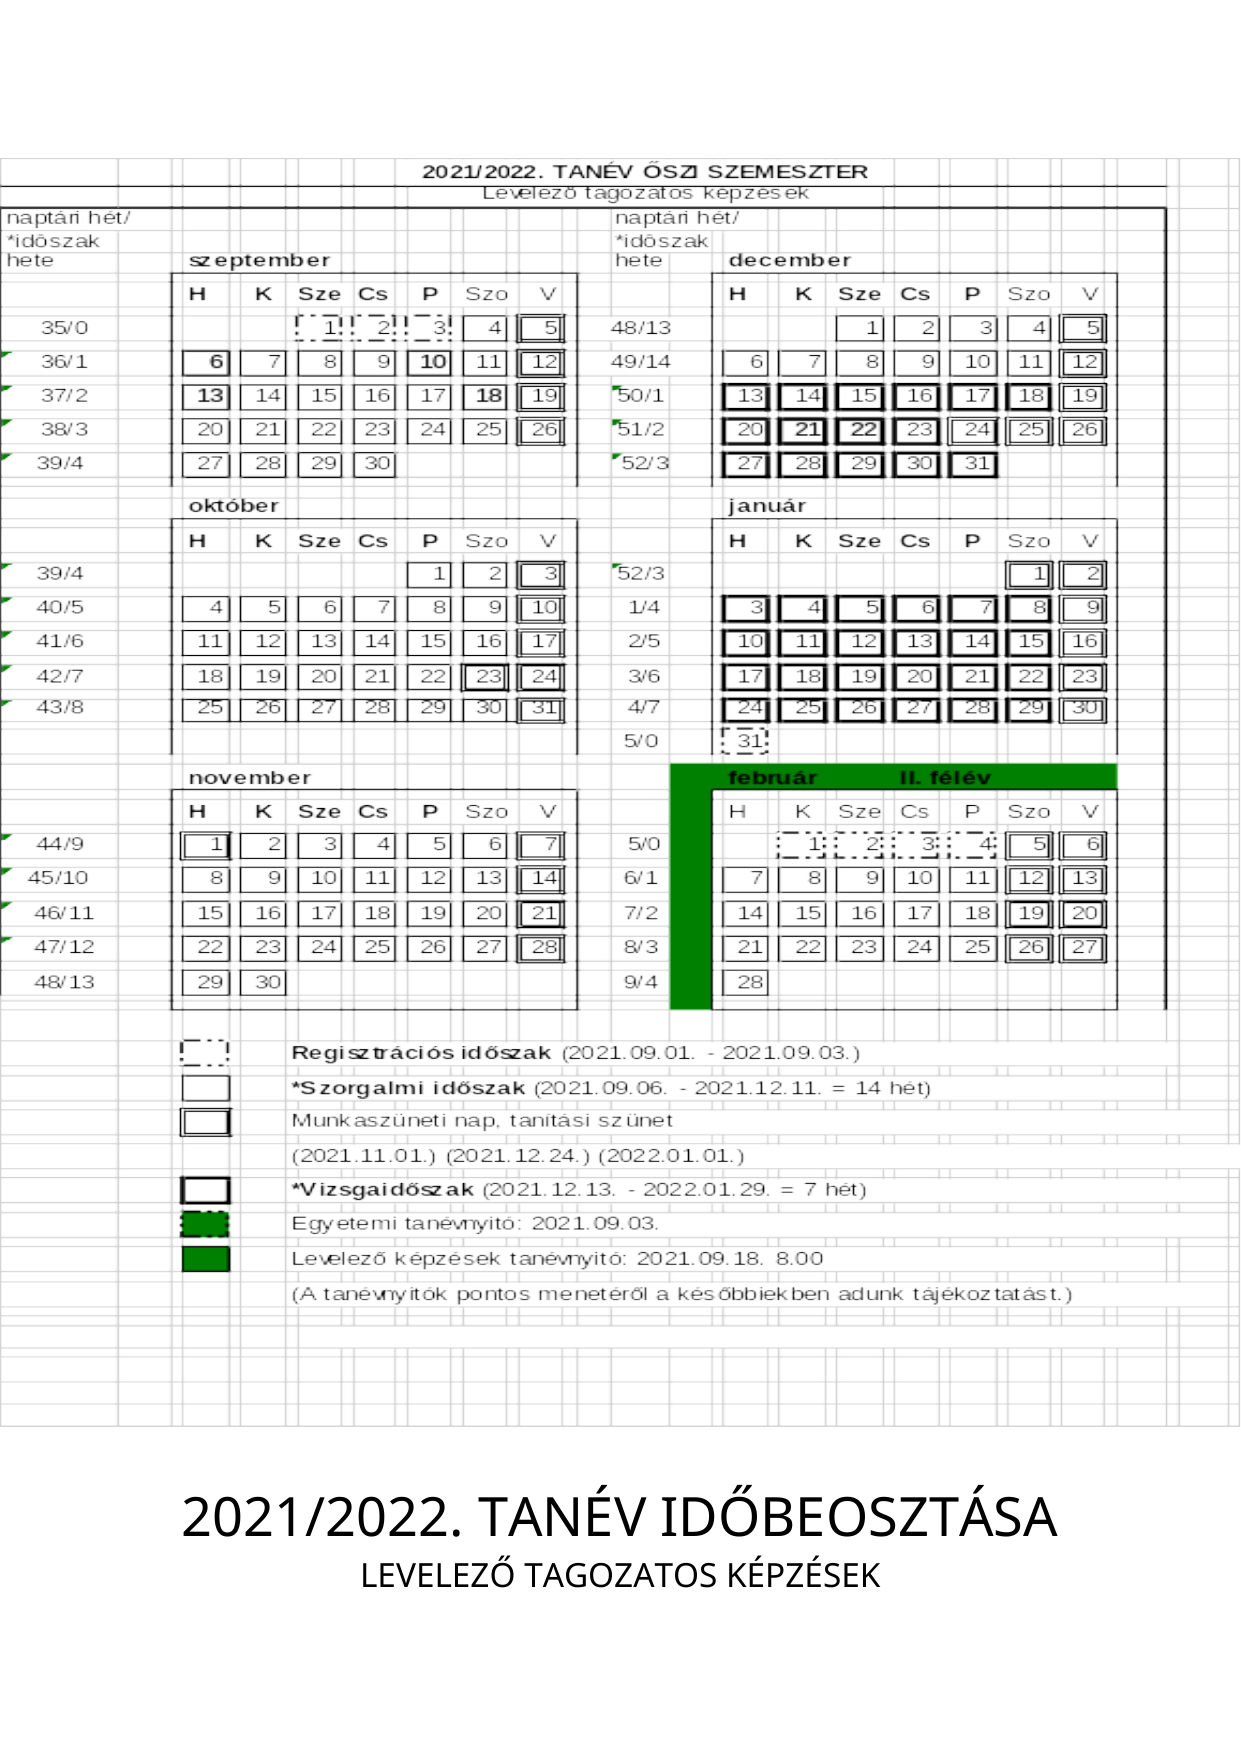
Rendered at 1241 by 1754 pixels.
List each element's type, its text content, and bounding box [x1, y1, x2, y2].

text 2021/2022. TANÉV IDŐBEOSZTÁSA LEVELEZŐ TAGOZATOS KÉPZÉSEK [148, 1478, 1093, 1597]
